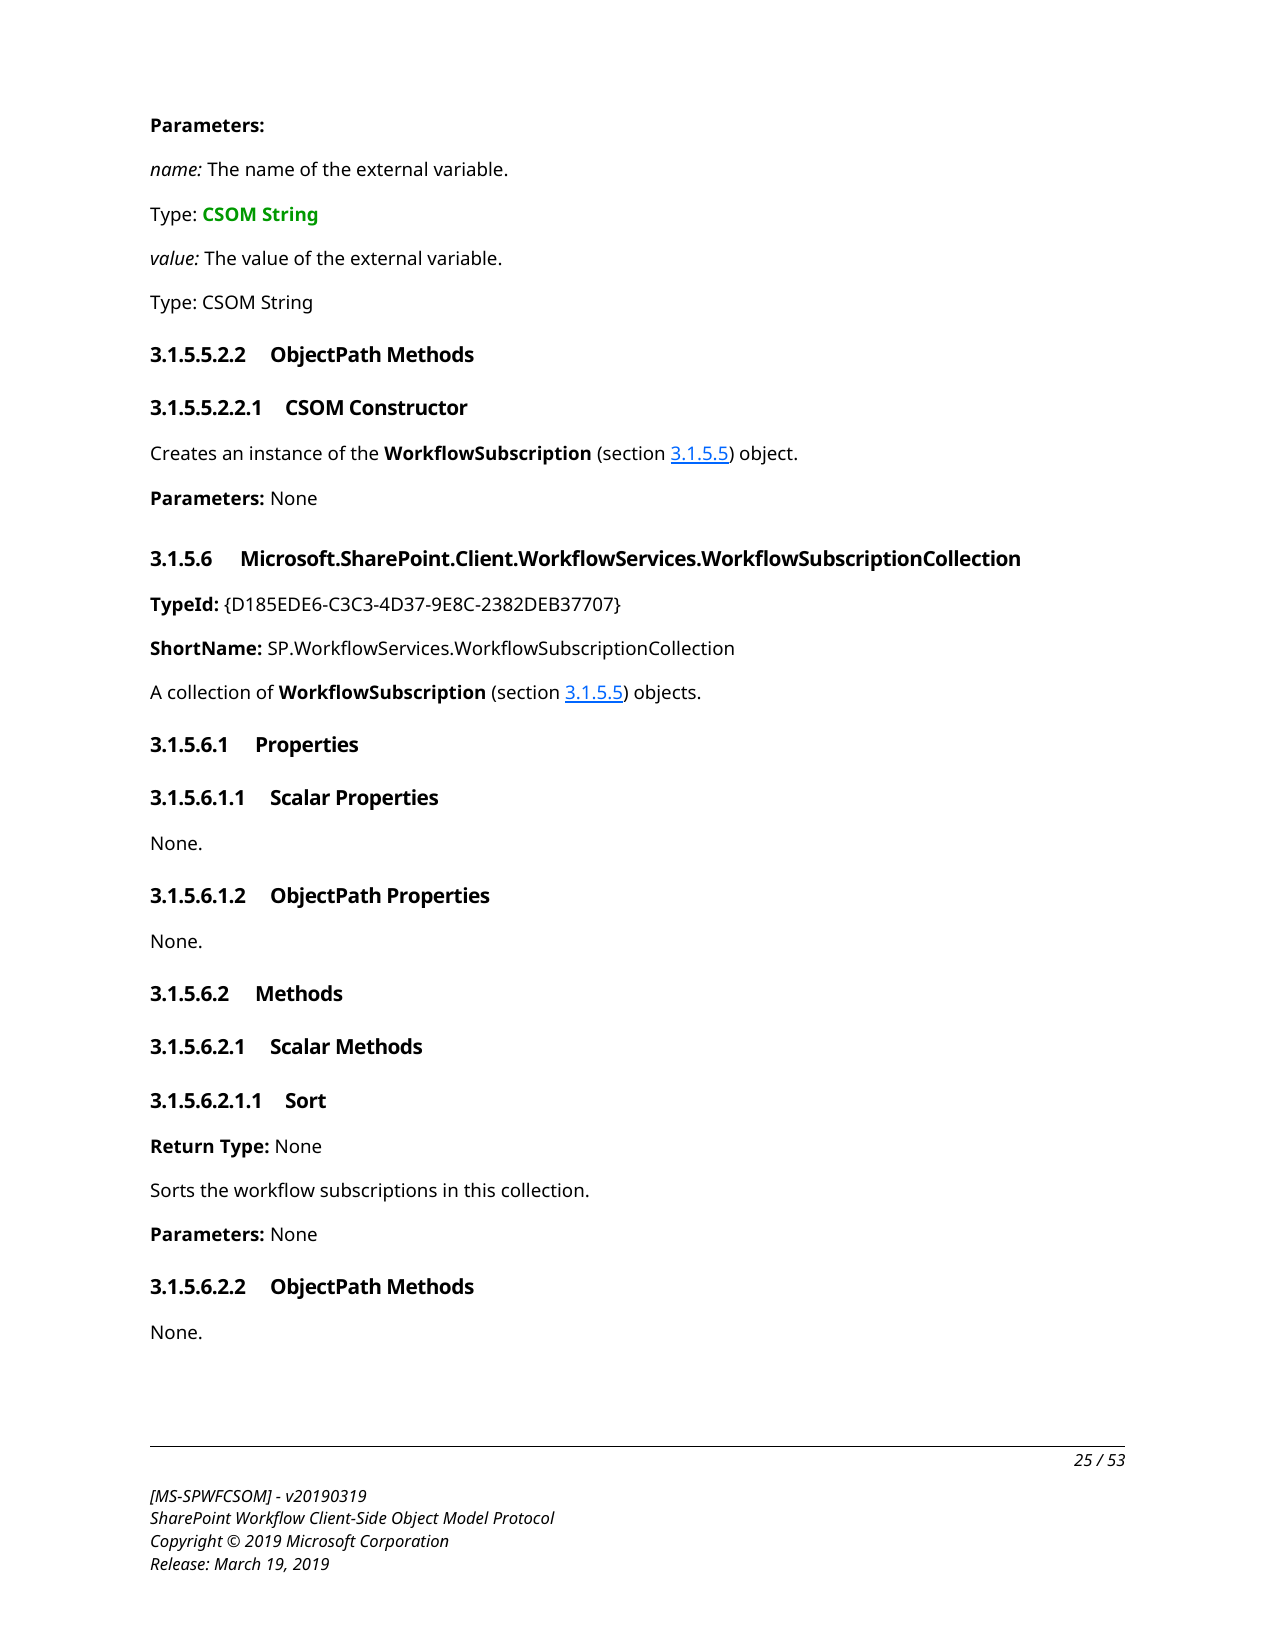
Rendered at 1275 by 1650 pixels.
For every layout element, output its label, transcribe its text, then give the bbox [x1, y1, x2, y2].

text None. [150, 1319, 1125, 1345]
text Parameters: [150, 112, 1125, 138]
subtitle Properties [150, 730, 1125, 758]
text Return Type: None [150, 1133, 1125, 1158]
subtitle ObjectPath Methods [150, 1272, 1125, 1301]
subtitle ObjectPath Methods [150, 340, 1125, 368]
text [150, 157, 1125, 182]
subtitle Scalar Methods [150, 1032, 1125, 1061]
text TypeId: {D185EDE6-C3C3-4D37-9E8C-2382DEB37707} [150, 591, 1125, 617]
subtitle CSOM Constructor [150, 393, 1125, 422]
subtitle Microsoft.SharePoint.Client.WorkflowServices.WorkflowSubscriptionCollection [150, 544, 1125, 572]
text None. [150, 831, 1125, 856]
text A collection of WorkflowSubscription (section 3.1.5.5) objects. [150, 679, 1125, 705]
subtitle Sort [150, 1086, 1125, 1114]
text Sorts the workflow subscriptions in this collection. [150, 1177, 1125, 1203]
text ShortName: SP.WorkflowServices.WorkflowSubscriptionCollection [150, 635, 1125, 661]
subtitle Methods [150, 979, 1125, 1007]
text None. [150, 928, 1125, 954]
text Parameters: None [150, 1222, 1125, 1247]
text Type: CSOM String [150, 201, 1125, 227]
subtitle Scalar Properties [150, 783, 1125, 812]
text Creates an instance of the WorkflowSubscription (section 3.1.5.5) object. [150, 441, 1125, 466]
text value: The value of the external variable. [150, 245, 1125, 271]
text Type: CSOM String [150, 289, 1125, 315]
text Parameters: None [150, 485, 1125, 511]
subtitle ObjectPath Properties [150, 881, 1125, 910]
